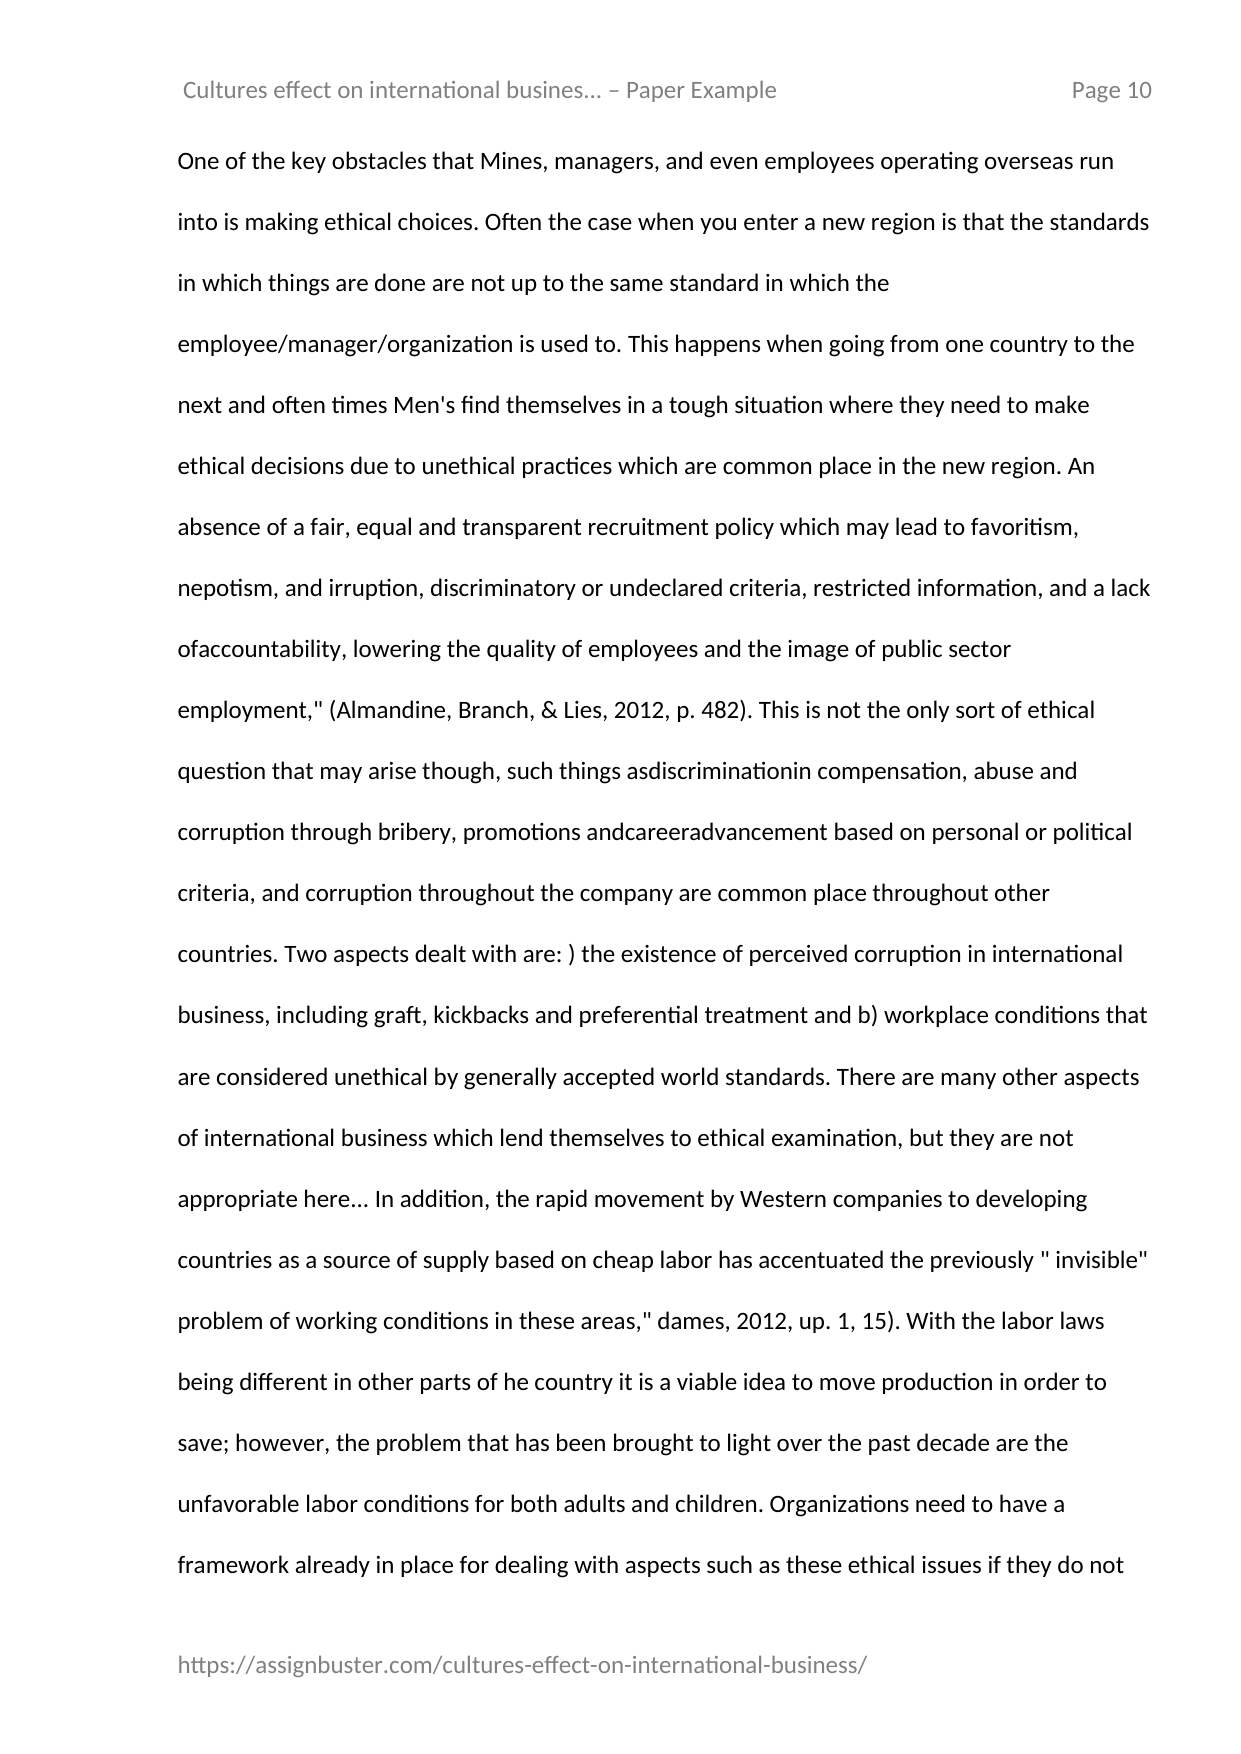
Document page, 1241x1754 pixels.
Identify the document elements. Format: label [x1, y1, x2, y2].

text [177, 145, 1152, 1579]
